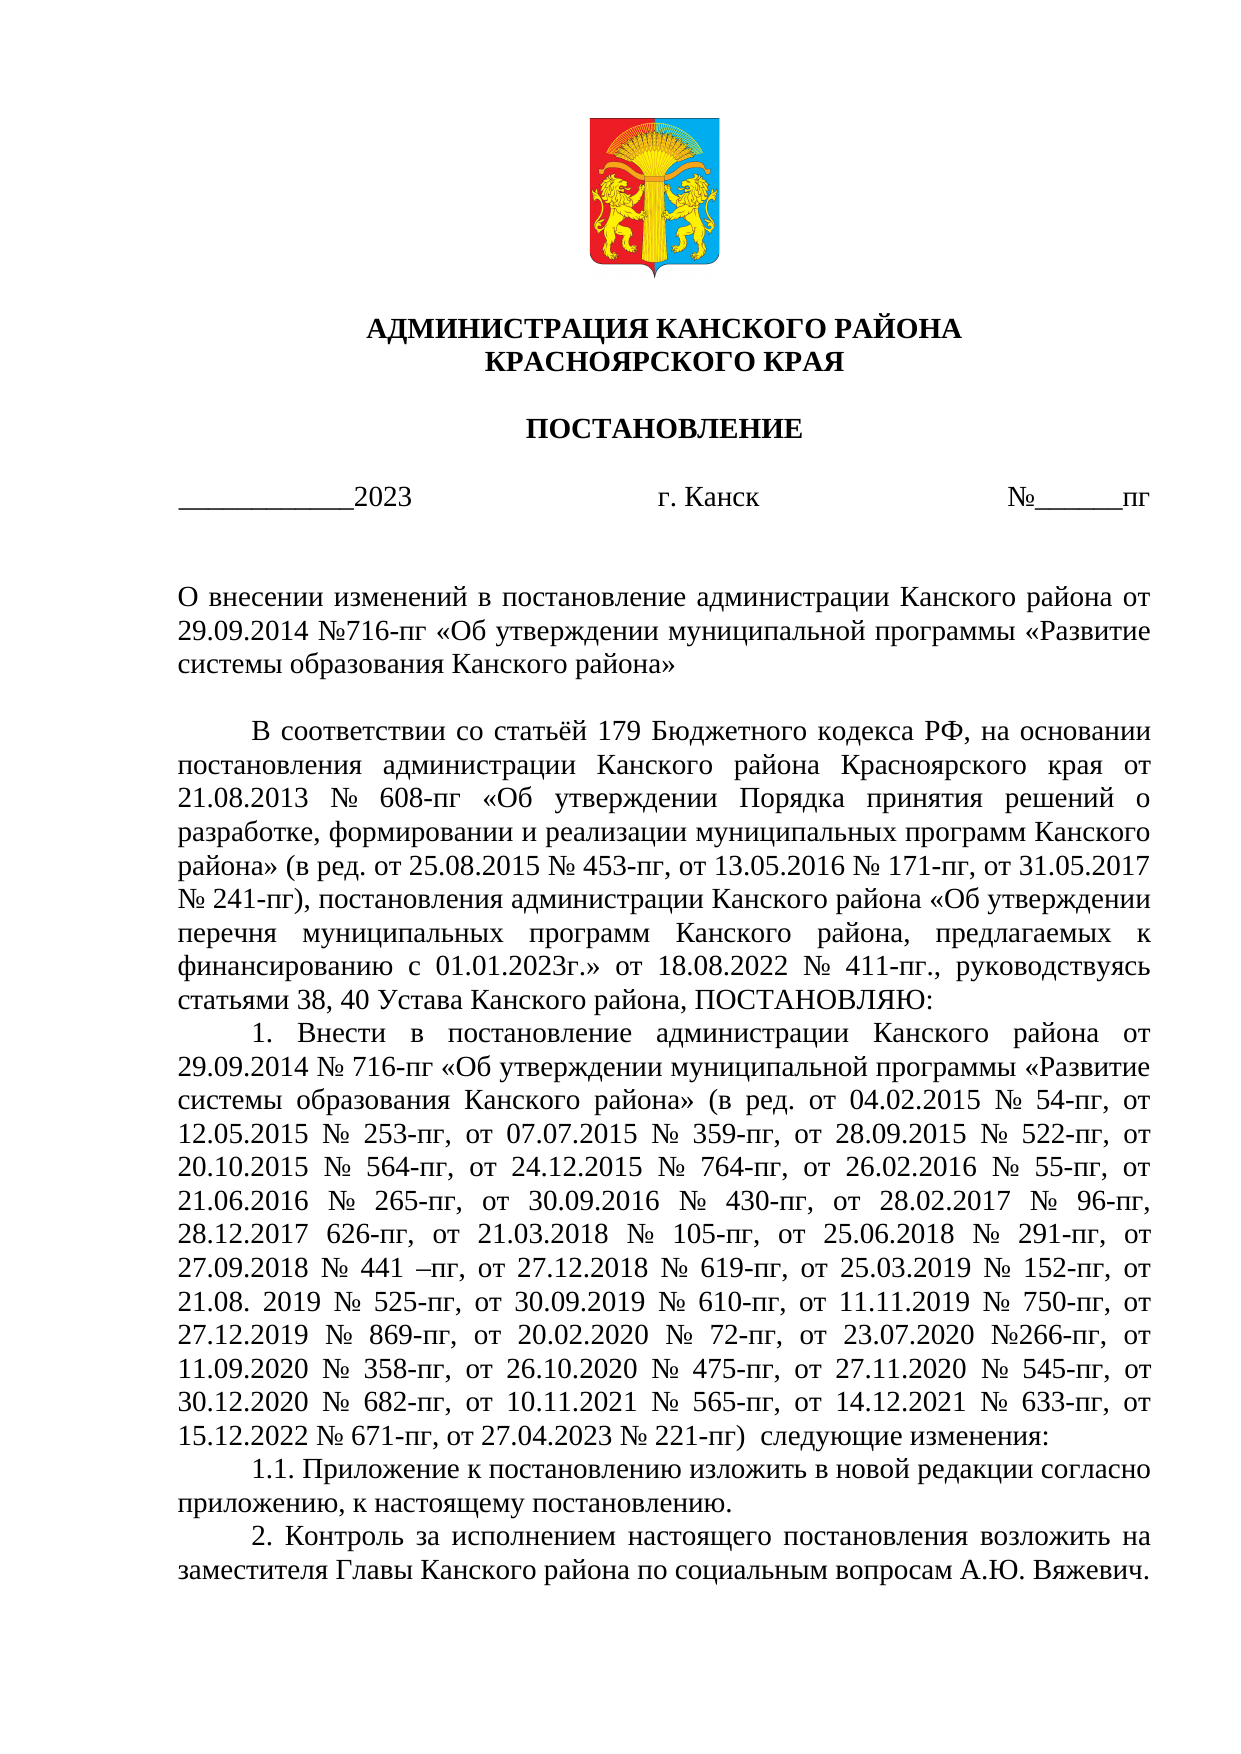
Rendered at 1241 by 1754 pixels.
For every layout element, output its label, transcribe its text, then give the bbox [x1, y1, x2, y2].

text О внесении изменений в постановление администрации Канского района от 29.09.2014 №716-пг «Об утверждении муниципальной программы «Развитие системы образования Канского района» [177, 579, 1152, 680]
picture [706, 219, 714, 228]
text ПОСТАНОВЛЕНИЕ [177, 412, 1152, 445]
text АДМИНИСТРАЦИЯ КАНСКОГО РАЙОНА [177, 311, 1152, 344]
picture [589, 118, 720, 278]
text В соответствии со статьёй 179 Бюджетного кодекса РФ, на основании постановления администрации Канского района Красноярского края от 21.08.2013 № 608-пг «Об утверждении Порядка принятия решений о разработке, формировании и реализации муниципальных программ Канского района» (в ред. от 25.08.2015 № 453-пг, от 13.05.2016 № 171-пг, от 31.05.2017 № 241-пг), постановления администрации Канского района «Об утверждении перечня муниципальных программ Канского района, предлагаемых к финансированию с 01.01.2023г.» от 18.08.2022 № 411-пг., руководствуясь статьями 38, 40 Устава Канского района, ПОСТАНОВЛЯЮ: [177, 713, 1152, 1015]
text 1.1. Приложение к постановлению изложить в новой редакции согласно приложению, к настоящему постановлению. [177, 1451, 1152, 1518]
text 2. Контроль за исполнением настоящего постановления возложить на заместителя Главы Канского района по социальным вопросам А.Ю. Вяжевич. [177, 1518, 1152, 1586]
text 1. Внести в постановление администрации Канского района от 29.09.2014 № 716-пг «Об утверждении муниципальной программы «Развитие системы образования Канского района» (в ред. от 04.02.2015 № 54-пг, от 12.05.2015 № 253-пг, от 07.07.2015 № 359-пг, от 28.09.2015 № 522-пг, от 20.10.2015 № 564-пг, от 24.12.2015 № 764-пг, от 26.02.2016 № 55-пг, от 21.06.2016 № 265-пг, от 30.09.2016 № 430-пг, от 28.02.2017 № 96-пг, 28.12.2017 626-пг, от 21.03.2018 № 105-пг, от 25.06.2018 № 291-пг, от 27.09.2018 № 441 –пг, от 27.12.2018 № 619-пг, от 25.03.2019 № 152-пг, от 21.08. 2019 № 525-пг, от 30.09.2019 № 610-пг, от 11.11.2019 № 750-пг, от 27.12.2019 № 869-пг, от 20.02.2020 № 72-пг, от 23.07.2020 №266-пг, от 11.09.2020 № 358-пг, от 26.10.2020 № 475-пг, от 27.11.2020 № 545-пг, от 30.12.2020 № 682-пг, от 10.11.2021 № 565-пг, от 14.12.2021 № 633-пг, от 15.12.2022 № 671-пг, от 27.04.2023 № 221-пг) следующие изменения: [177, 1015, 1152, 1451]
text ____________2023 г. Канск №______пг [177, 479, 1152, 512]
text КРАСНОЯРСКОГО КРАЯ [177, 344, 1152, 378]
